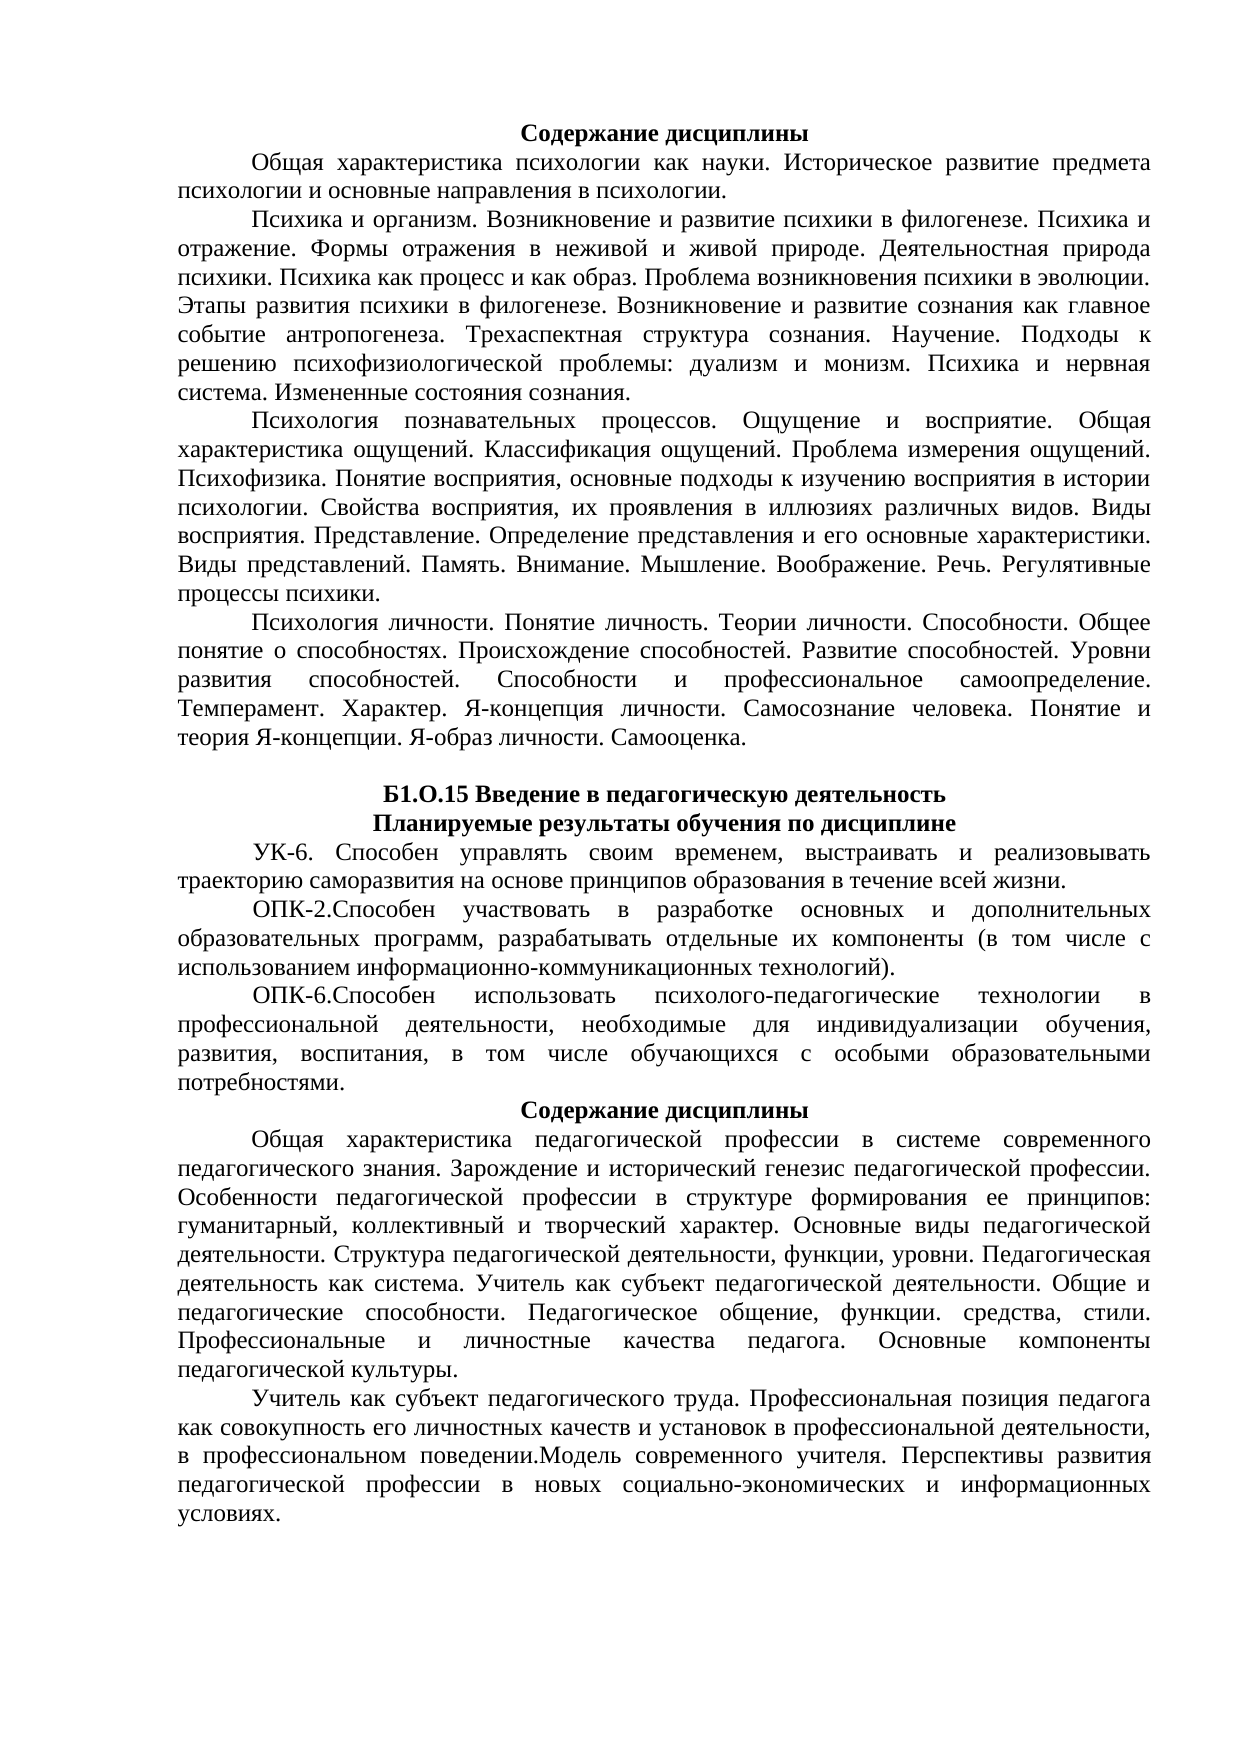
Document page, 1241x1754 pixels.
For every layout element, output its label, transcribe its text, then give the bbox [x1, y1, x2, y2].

text ОПК-2.Способен участвовать в разработке основных и дополнительных образовательных программ, разрабатывать отдельные их компоненты (в том числе с использованием информационно-коммуникационных технологий). [177, 894, 1152, 981]
text Учитель как субъект педагогического труда. Профессиональная позиция педагога как совокупность его личностных качеств и установок в профессиональной деятельности, в профессиональном поведении.Модель современного учителя. Перспективы развития педагогической профессии в новых социально-экономических и информационных условиях. [177, 1383, 1152, 1527]
text УК-6. Способен управлять своим временем, выстраивать и реализовывать траекторию саморазвития на основе принципов образования в течение всей жизни. [177, 837, 1152, 894]
text Психика и организм. Возникновение и развитие психики в филогенезе. Психика и отражение. Формы отражения в неживой и живой природе. Деятельностная природа психики. Психика как процесс и как образ. Проблема возникновения психики в эволюции. Этапы развития психики в филогенезе. Возникновение и развитие сознания как главное событие антропогенеза. Трехаспектная структура сознания. Научение. Подходы к решению психофизиологической проблемы: дуализм и монизм. Психика и нервная система. Измененные состояния сознания. [177, 204, 1152, 406]
text Планируемые результаты обучения по дисциплине [177, 808, 1152, 837]
text Психология познавательных процессов. Ощущение и восприятие. Общая характеристика ощущений. Классификация ощущений. Проблема измерения ощущений. Психофизика. Понятие восприятия, основные подходы к изучению восприятия в истории психологии. Свойства восприятия, их проявления в иллюзиях различных видов. Виды восприятия. Представление. Определение представления и его основные характеристики. Виды представлений. Память. Внимание. Мышление. Воображение. Речь. Регулятивные процессы психики. [177, 406, 1152, 607]
text Психология личности. Понятие личность. Теории личности. Способности. Общее понятие о способностях. Происхождение способностей. Развитие способностей. Уровни развития способностей. Способности и профессиональное самоопределение. Темперамент. Характер. Я-концепция личности. Самосознание человека. Понятие и теория Я-концепции. Я-образ личности. Самооценка. [177, 607, 1152, 751]
text Содержание дисциплины [177, 118, 1152, 147]
text Общая характеристика психологии как науки. Историческое развитие предмета психологии и основные направления в психологии. [177, 147, 1152, 204]
text Содержание дисциплины [177, 1096, 1152, 1124]
text Б1.О.15 Введение в педагогическую деятельность [177, 779, 1152, 808]
text Общая характеристика педагогической профессии в системе современного педагогического знания. Зарождение и исторический генезис педагогической профессии. Особенности педагогической профессии в структуре формирования ее принципов: гуманитарный, коллективный и творческий характер. Основные виды педагогической деятельности. Структура педагогической деятельности, функции, уровни. Педагогическая деятельность как система. Учитель как субъект педагогической деятельности. Общие и педагогические способности. Педагогическое общение, функции. средства, стили. Профессиональные и личностные качества педагога. Основные компоненты педагогической культуры. [177, 1124, 1152, 1383]
text ОПК-6.Способен использовать психолого-педагогические технологии в профессиональной деятельности, необходимые для индивидуализации обучения, развития, воспитания, в том числе обучающихся с особыми образовательными потребностями. [177, 981, 1152, 1096]
